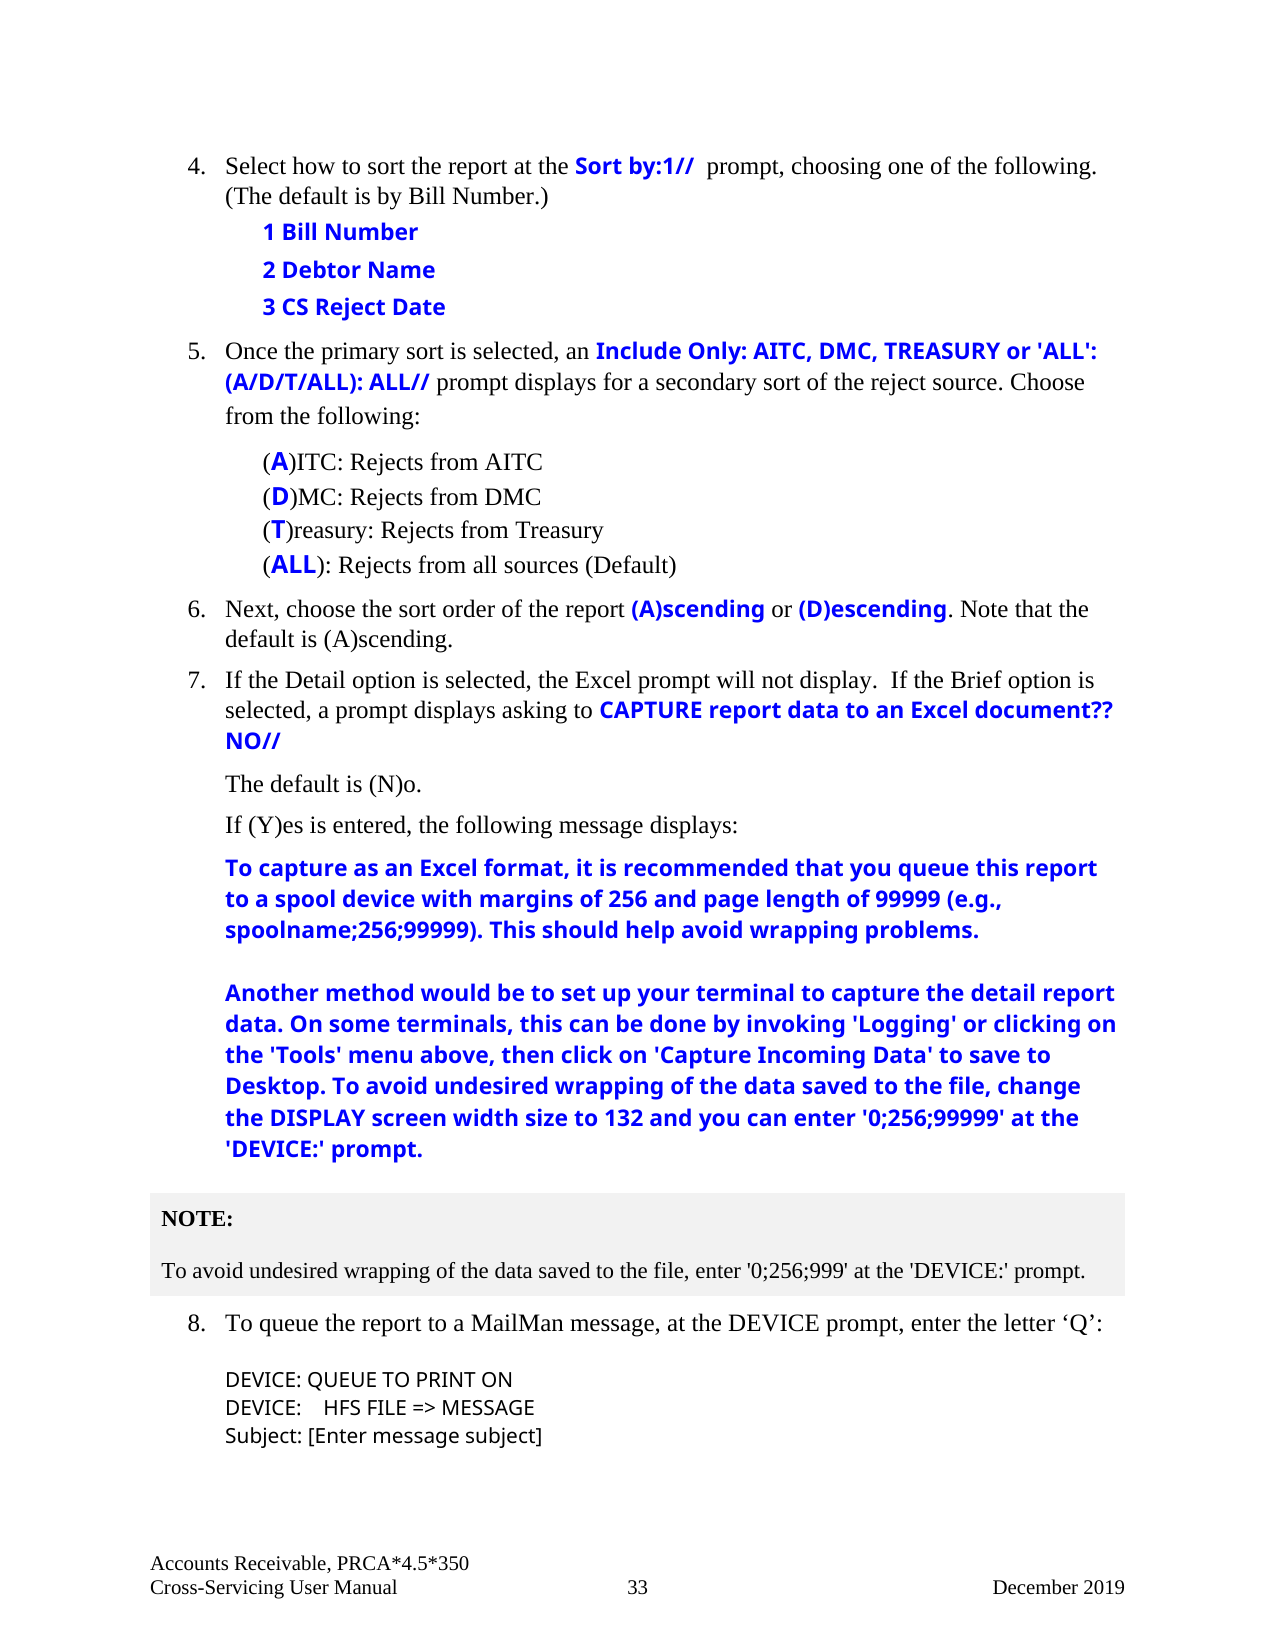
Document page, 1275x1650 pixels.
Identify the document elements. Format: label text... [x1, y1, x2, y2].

table_cell To avoid undesired wrapping of the data saved to the file, enter '0;256;999' at the 'DEVICE:' prompt. [150, 1244, 1125, 1296]
text (A)ITC: Rejects from AITC [262, 444, 1125, 478]
list Select how to sort the report at the Sort by:1// prompt, choosing one of the following. (The default is by Bill Number.) [187, 150, 1125, 210]
text The default is (N)o. [225, 769, 1125, 798]
text 2 Debtor Name [262, 254, 1125, 285]
table_header NOTE: [150, 1193, 1125, 1244]
text 1 Bill Number [262, 216, 1125, 247]
list To queue the report to a MailMan message, at the DEVICE prompt, enter the letter ‘Q’: [187, 1308, 1125, 1337]
text DEVICE: QUEUE TO PRINT ON [225, 1365, 1125, 1393]
list Next, choose the sort order of the report (A)scending or (D)escending. Note that the default is (A)scending. [187, 593, 1125, 653]
text 3 CS Reject Date [262, 291, 1125, 322]
text To capture as an Excel format, it is recommended that you queue this report to a spool device with margins of 256 and page length of 99999 (e.g., spoolname;256;99999). This should help avoid wrapping problems. [225, 852, 1125, 945]
list If the Detail option is selected, the Excel prompt will not display. If the Brief option is selected, a prompt displays asking to CAPTURE report data to an Excel document?? NO// [187, 665, 1125, 757]
list Once the primary sort is selected, an Include Only: AITC, DMC, TREASURY or 'ALL': (A/D/T/ALL): ALL// prompt displays for a secondary sort of the reject source. Choose from the following: [187, 335, 1125, 432]
text Another method would be to set up your terminal to capture the detail report data. On some terminals, this can be done by invoking 'Logging' or clicking on the 'Tools' menu above, then click on 'Capture Incoming Data' to save to Desktop. To avoid undesired wrapping of the data saved to the file, change the DISPLAY screen width size to 132 and you can enter '0;256;99999' at the 'DEVICE:' prompt. [225, 977, 1125, 1164]
text DEVICE: HFS FILE => MESSAGE [225, 1393, 1125, 1422]
text Subject: [Enter message subject] [225, 1422, 1125, 1450]
text (D)MC: Rejects from DMC [262, 478, 1125, 512]
text (ALL): Rejects from all sources (Default) [262, 546, 1125, 580]
text (T)reasury: Rejects from Treasury [262, 512, 1125, 546]
text If (Y)es is entered, the following message displays: [225, 810, 1125, 839]
